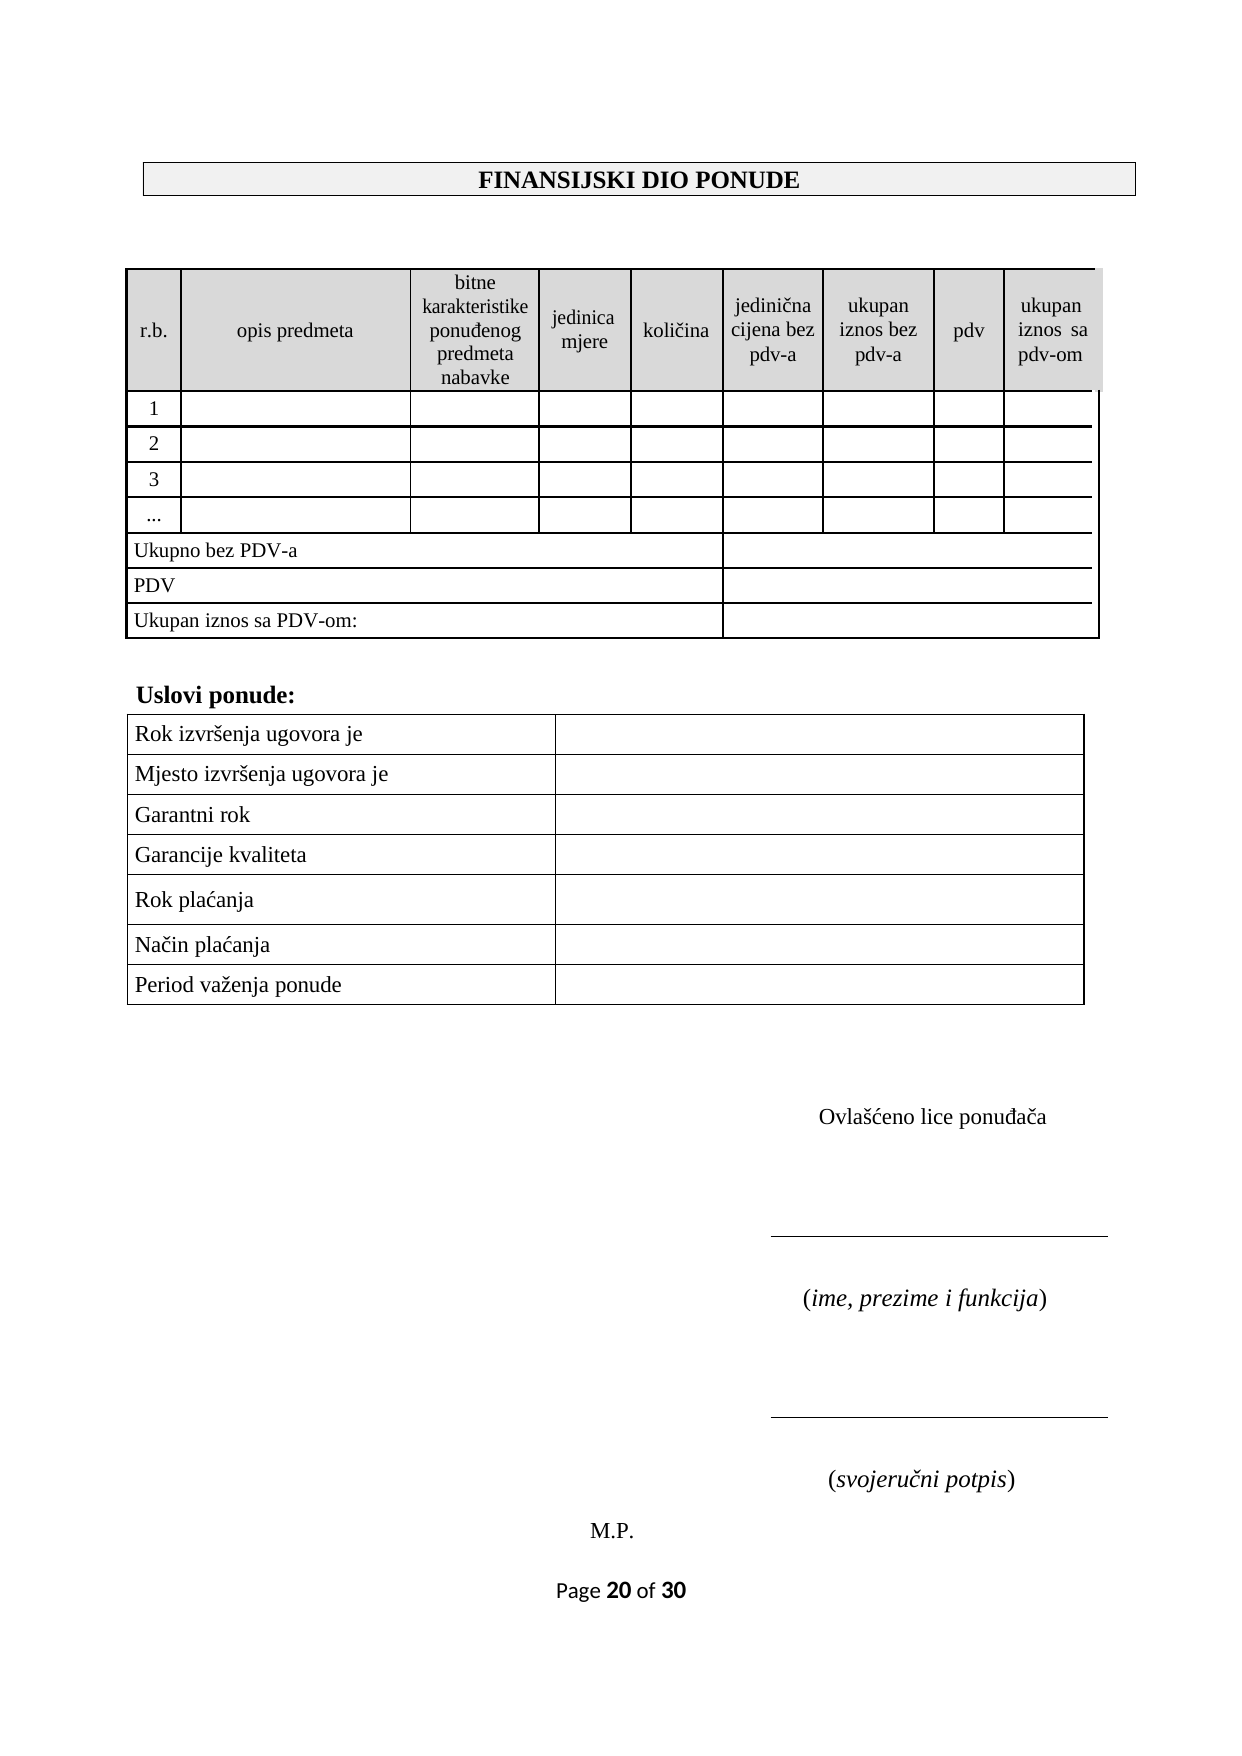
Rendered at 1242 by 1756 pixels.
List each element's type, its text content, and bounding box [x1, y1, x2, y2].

table_cell [556, 875, 1083, 924]
table_cell 3 [128, 463, 180, 496]
subtitle Uslovi ponude: [136, 681, 1129, 709]
table_header Rok izvršenja ugovora je [128, 715, 555, 754]
table_cell [724, 498, 822, 532]
text (svojeručni potpis) [828, 1466, 1129, 1493]
table_cell 2 [128, 428, 180, 461]
table_cell [1005, 425, 1098, 461]
table_cell [556, 925, 1083, 964]
text (ime, prezime i funkcija) [112, 1285, 1047, 1312]
table_cell [540, 428, 630, 461]
table_cell [182, 498, 410, 532]
table_cell [556, 755, 1083, 794]
table_cell Način plaćanja [128, 925, 555, 964]
table_cell [724, 567, 1098, 602]
table_cell [1005, 496, 1098, 532]
table_cell [556, 835, 1083, 874]
table_cell [724, 428, 822, 461]
table_cell [824, 463, 933, 496]
table_cell [556, 795, 1083, 834]
text M.P. [112, 1517, 634, 1543]
table_header jedinica mjere [540, 270, 630, 390]
table_cell [824, 392, 933, 425]
text Ovlašćeno lice ponuđača [112, 1103, 1047, 1130]
table_cell [724, 532, 1098, 567]
table_cell Mjesto izvršenja ugovora je [128, 755, 555, 794]
table_cell Garantni rok [128, 795, 555, 834]
table_cell [724, 463, 822, 496]
table_header bitne karakteristike ponuđenog predmeta nabavke [411, 270, 538, 390]
table_cell Ukupno bez PDV-a [128, 534, 722, 567]
table_cell [182, 392, 410, 425]
table_cell [935, 428, 1003, 461]
table_cell [935, 392, 1003, 425]
table_cell Ukupan iznos sa PDV-om: [128, 604, 722, 637]
table_cell [1005, 461, 1098, 496]
table_cell Garancije kvaliteta [128, 835, 555, 874]
table_cell [411, 428, 538, 461]
table_header pdv [935, 270, 1003, 390]
table_cell [411, 498, 538, 532]
table_cell 1 [128, 392, 180, 425]
table_cell [724, 392, 822, 425]
table_cell [1005, 390, 1098, 425]
table_cell [632, 498, 722, 532]
table_header r.b. [128, 270, 180, 390]
table_cell [724, 602, 1098, 637]
table_cell [182, 463, 410, 496]
table_cell Rok plaćanja [128, 875, 555, 924]
table_cell [182, 428, 410, 461]
table_cell [935, 498, 1003, 532]
table_cell [411, 463, 538, 496]
table_cell [411, 392, 538, 425]
table_cell [935, 463, 1003, 496]
table_cell [540, 463, 630, 496]
table_cell [632, 463, 722, 496]
table_header ukupan iznos sa pdv-om [1005, 270, 1095, 390]
table_cell [824, 498, 933, 532]
table_cell [556, 965, 1083, 1004]
table_header ukupan iznos bez pdv-a [824, 270, 933, 390]
table_header [556, 715, 1083, 754]
table_header opis predmeta [182, 270, 410, 390]
table_header količina [632, 270, 722, 390]
table_cell Period važenja ponude [128, 965, 555, 1004]
table_cell PDV [128, 569, 722, 602]
table_header jedinična cijena bez pdv-a [724, 270, 822, 390]
table_cell [540, 392, 630, 425]
table_cell [632, 428, 722, 461]
table_cell [632, 392, 722, 425]
table_cell ... [128, 498, 180, 532]
table_cell [824, 428, 933, 461]
table_cell [540, 498, 630, 532]
